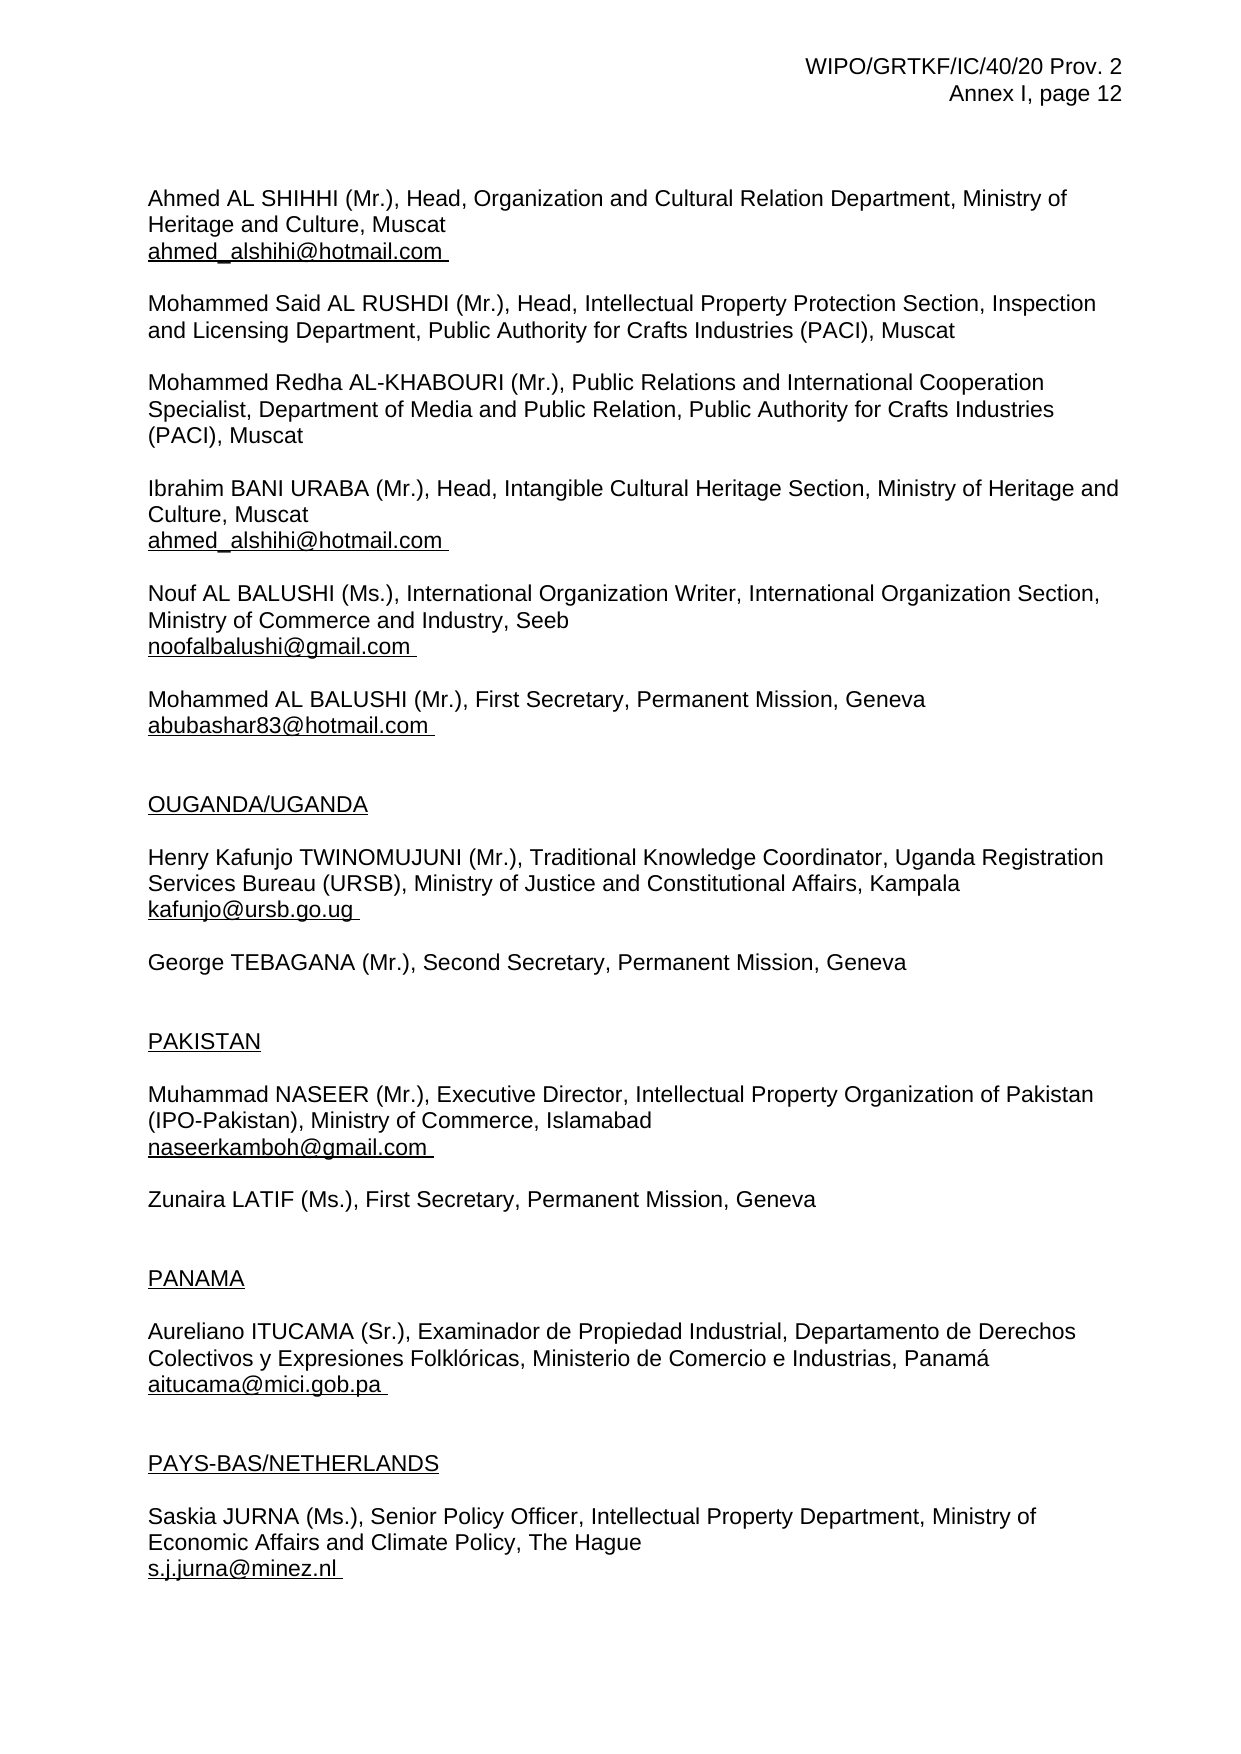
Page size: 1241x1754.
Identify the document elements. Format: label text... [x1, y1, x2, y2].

text kafunjo@ursb.go.ug [148, 896, 1122, 923]
text Ibrahim BANI URABA (Mr.), Head, Intangible Cultural Heritage Section, Ministry of Heritage and Culture, Muscat [148, 475, 1122, 527]
text abubashar83@hotmail.com [148, 712, 1122, 738]
text PANAMA [148, 1265, 1122, 1292]
text OUGANDA/UGANDA [148, 791, 1122, 817]
text Zunaira LATIF (Ms.), First Secretary, Permanent Mission, Geneva [148, 1186, 1122, 1213]
text Nouf AL BALUSHI (Ms.), International Organization Writer, International Organization Section, Ministry of Commerce and Industry, Seeb [148, 580, 1122, 633]
text PAYS-BAS/NETHERLANDS [148, 1450, 1122, 1476]
text aitucama@mici.gob.pa [148, 1371, 1122, 1397]
text Mohammed Redha AL-KHABOURI (Mr.), Public Relations and International Cooperation Specialist, Department of Media and Public Relation, Public Authority for Crafts Industries (PACI), Muscat [148, 369, 1122, 448]
text Mohammed AL BALUSHI (Mr.), First Secretary, Permanent Mission, Geneva [148, 686, 1122, 712]
text PAKISTAN [148, 1028, 1122, 1054]
text Henry Kafunjo TWINOMUJUNI (Mr.), Traditional Knowledge Coordinator, Uganda Registration Services Bureau (URSB), Ministry of Justice and Constitutional Affairs, Kampala [148, 844, 1122, 896]
text Mohammed Said AL RUSHDI (Mr.), Head, Intellectual Property Protection Section, Inspection and Licensing Department, Public Authority for Crafts Industries (PACI), Muscat [148, 290, 1122, 343]
text ahmed_alshihi@hotmail.com [148, 527, 1122, 554]
text Muhammad NASEER (Mr.), Executive Director, Intellectual Property Organization of Pakistan (IPO-Pakistan), Ministry of Commerce, Islamabad [148, 1081, 1122, 1134]
text noofalbalushi@gmail.com [148, 633, 1122, 659]
text Saskia JURNA (Ms.), Senior Policy Officer, Intellectual Property Department, Ministry of Economic Affairs and Climate Policy, The Hague [148, 1503, 1122, 1555]
text Ahmed AL SHIHHI (Mr.), Head, Organization and Cultural Relation Department, Ministry of Heritage and Culture, Muscat [148, 185, 1122, 238]
text Aureliano ITUCAMA (Sr.), Examinador de Propiedad Industrial, Departamento de Derechos Colectivos y Expresiones Folklóricas, Ministerio de Comercio e Industrias, Panamá [148, 1318, 1122, 1371]
text George TEBAGANA (Mr.), Second Secretary, Permanent Mission, Geneva [148, 949, 1122, 976]
text ahmed_alshihi@hotmail.com [148, 238, 1122, 264]
text naseerkamboh@gmail.com [148, 1134, 1122, 1160]
text s.j.jurna@minez.nl [148, 1555, 1122, 1582]
